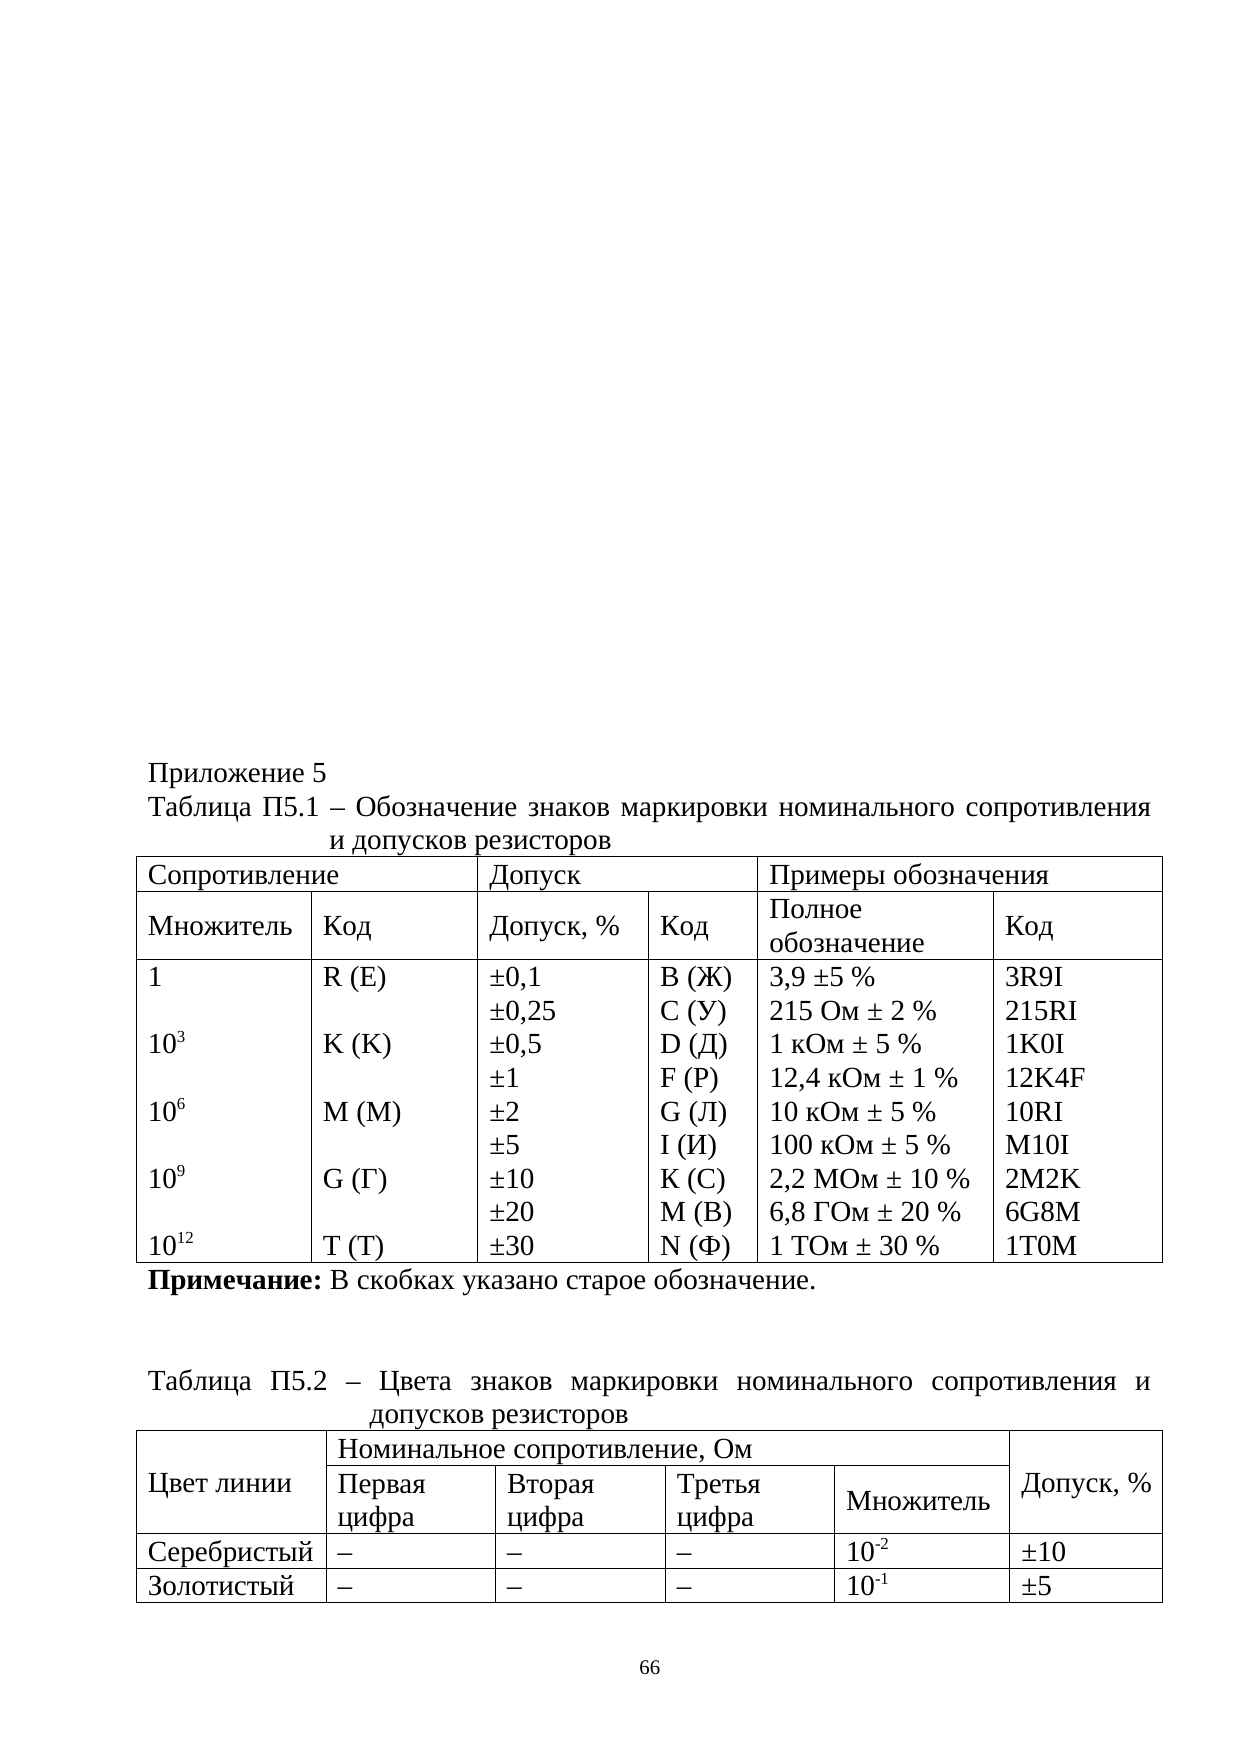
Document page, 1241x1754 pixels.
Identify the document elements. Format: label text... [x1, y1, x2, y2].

table_cell – [327, 1569, 495, 1602]
table_cell – [496, 1534, 665, 1568]
table_cell Вторая цифра [496, 1466, 665, 1533]
text Таблица П5.1 – Обозначение знаков маркировки номинального сопротивления и допусков резисторов [148, 789, 1152, 856]
table_header Допуск [478, 857, 757, 891]
table_header Примеры обозначения [758, 857, 1162, 891]
table_cell 1 103 106 109 1012 [137, 960, 311, 1262]
table_cell R (E) K (K) М (М) G (Г) Т (Т) [312, 960, 477, 1262]
table_cell Третья цифра [666, 1466, 834, 1533]
table_cell Код [649, 892, 757, 959]
table_cell – [496, 1569, 665, 1602]
table_cell Код [312, 892, 477, 959]
table_header Цвет линии [137, 1431, 326, 1533]
table_cell 3,9 ±5 % 215 Ом ± 2 % 1 кОм ± 5 % 12,4 кОм ± 1 % 10 кОм ± 5 % 100 кОм ± 5 % 2,2 МОм ± 10 % 6,8 ГОм ± 20 % 1 ТОм ± 30 % [758, 960, 993, 1262]
table_cell – [327, 1534, 495, 1568]
table_cell Множитель [137, 892, 311, 959]
table_cell 10-1 [835, 1569, 1009, 1602]
table_cell – [666, 1534, 834, 1568]
table_cell Множитель [835, 1466, 1009, 1533]
table_cell ±0,1 ±0,25 ±0,5 ±1 ±2 ±5 ±10 ±20 ±30 [478, 960, 648, 1262]
table_cell Золотистый [137, 1569, 326, 1602]
table_header Номинальное сопротивление, Ом [327, 1431, 1009, 1465]
table_cell Первая цифра [327, 1466, 495, 1533]
table_cell В (Ж) C (У) D (Д) F (P) G (Л) I (И) К (С) М (В) N (Ф) [649, 960, 757, 1262]
table_header Допуск, % [1010, 1431, 1162, 1533]
table_cell 3R9I 215RI 1K0I 12K4F 10RI M10I 2M2K 6G8M 1T0M [994, 960, 1162, 1262]
table_header Сопротивление [137, 857, 477, 891]
table_cell Код [994, 892, 1162, 959]
table_cell Полное обозначение [758, 892, 993, 959]
table_cell Допуск, % [478, 892, 648, 959]
table_cell 10-2 [835, 1534, 1009, 1568]
table_cell – [666, 1569, 834, 1602]
text Примечание: В скобках указано старое обозначение. [148, 1263, 1152, 1296]
table_cell ±5 [1010, 1569, 1162, 1602]
table_cell Серебристый [137, 1534, 326, 1568]
text Приложение 5 [148, 755, 1152, 789]
table_cell ±10 [1010, 1534, 1162, 1568]
text Таблица П5.2 – Цвета знаков маркировки номинального сопротивления и допусков резисторов [148, 1363, 1152, 1430]
